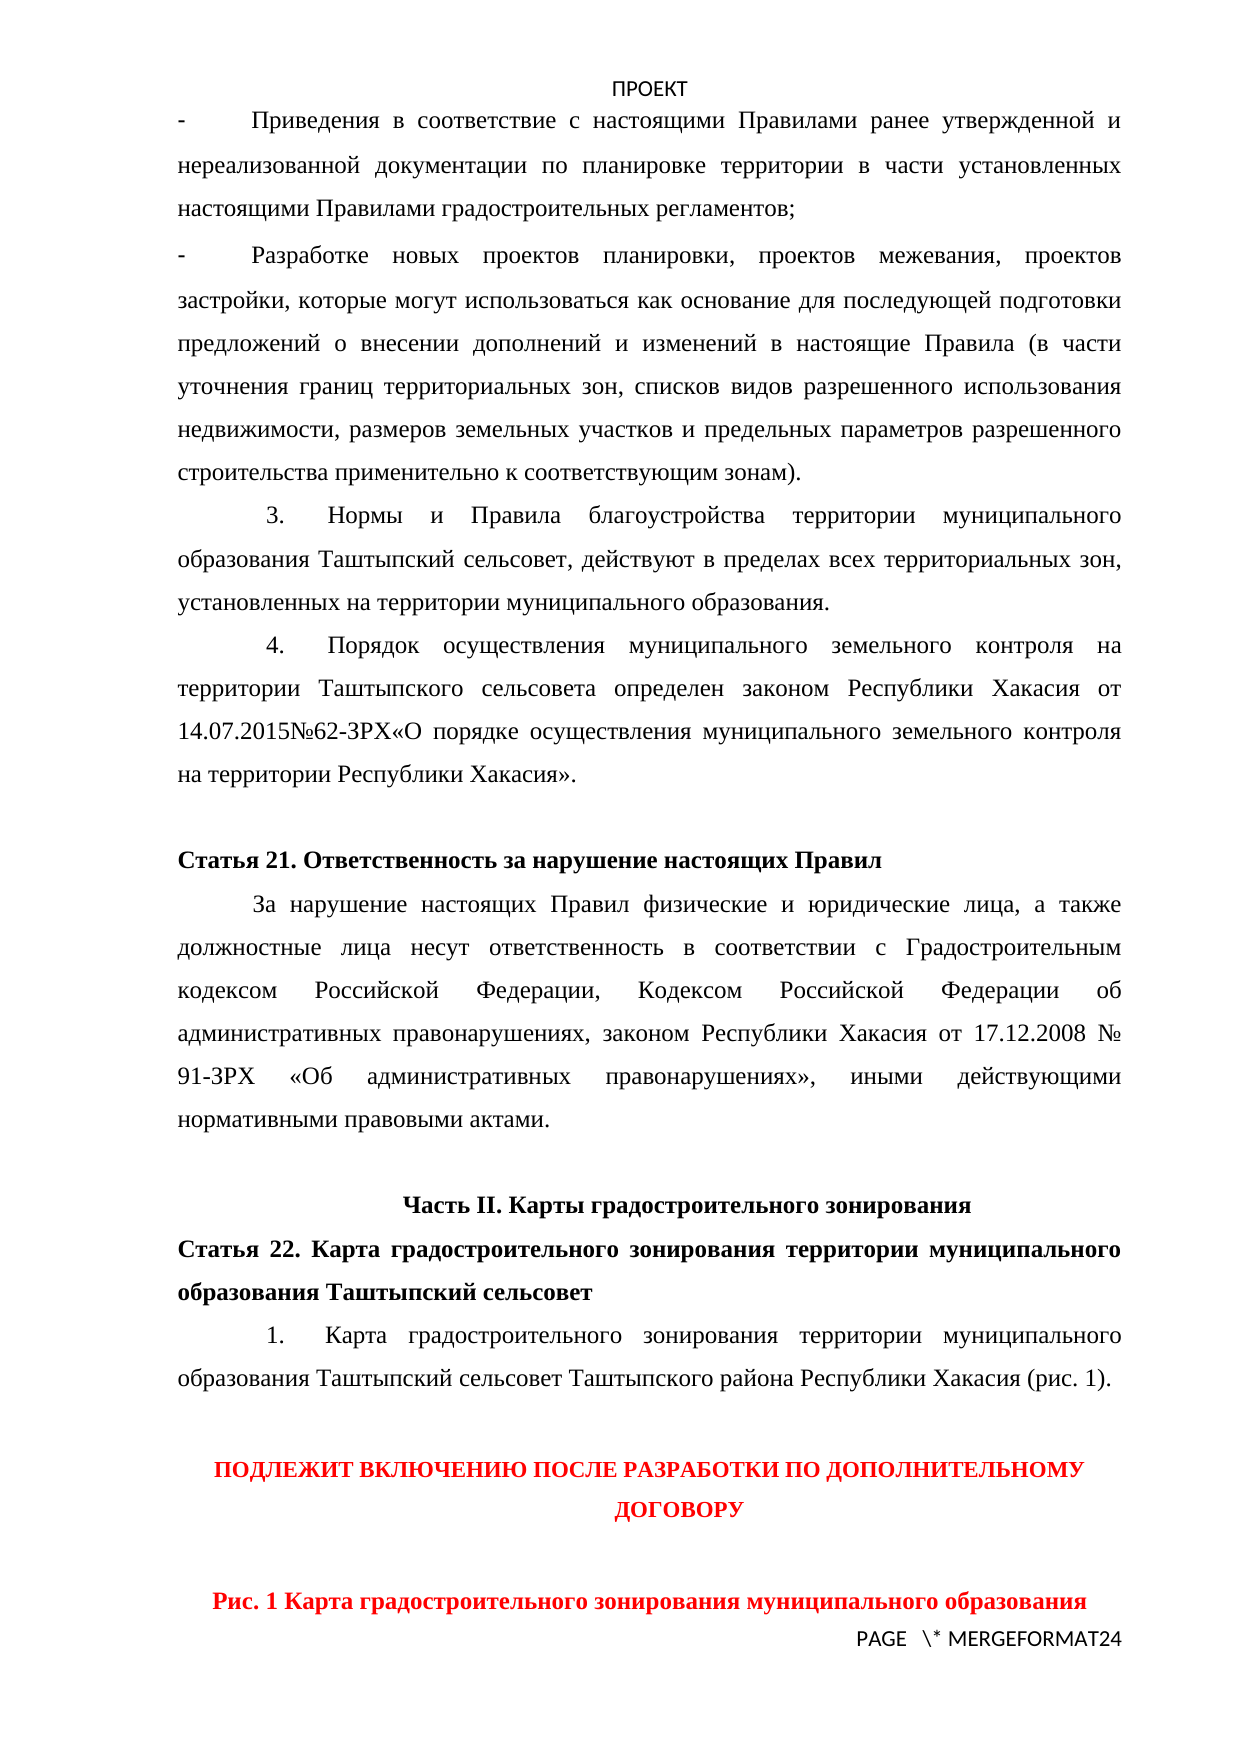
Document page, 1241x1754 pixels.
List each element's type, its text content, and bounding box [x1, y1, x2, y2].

text ПОДЛЕЖИТ ВКЛЮЧЕНИЮ ПОСЛЕ РАЗРАБОТКИ ПО ДОПОЛНИТЕЛЬНОМУ ДОГОВОРУ [177, 1457, 1122, 1522]
text Статья 21. Ответственность за нарушение настоящих Правил [177, 846, 1122, 874]
text Часть II. Карты градостроительного зонирования [177, 1191, 1122, 1219]
text За нарушение настоящих Правил физические и юридические лица, а также должностные лица несут ответственность в соответствии с Градостроительным кодексом Российской Федерации, Кодексом Российской Федерации об административных правонарушениях, законом Республики Хакасия от 17.12.2008 № 91-ЗРХ «Об административных правонарушениях», иными действующими нормативными правовыми актами. [177, 889, 1122, 1133]
list Порядок осуществления муниципального земельного контроля на территории Таштыпского сельсовета определен законом Республики Хакасия от 14.07.2015№62-ЗРХ«О порядке осуществления муниципального земельного контроля на территории Республики Хакасия». [177, 630, 1122, 788]
list Приведения в соответствие с настоящими Правилами ранее утвержденной и нереализованной документации по планировке территории в части установленных настоящими Правилами градостроительных регламентов; [177, 102, 1122, 222]
list Карта градостроительного зонирования территории муниципального образования Таштыпский сельсовет Таштыпского района Республики Хакасия (рис. 1). [177, 1320, 1122, 1392]
text Статья 22. Карта градостроительного зонирования территории муниципального образования Таштыпский сельсовет [177, 1234, 1122, 1306]
text Рис. 1 Карта градостроительного зонирования муниципального образования [177, 1586, 1122, 1614]
list Разработке новых проектов планировки, проектов межевания, проектов застройки, которые могут использоваться как основание для последующей подготовки предложений о внесении дополнений и изменений в настоящие Правила (в части уточнения границ территориальных зон, списков видов разрешенного использования недвижимости, размеров земельных участков и предельных параметров разрешенного строительства применительно к соответствующим зонам). [177, 237, 1122, 486]
list Нормы и Правила благоустройства территории муниципального образования Таштыпский сельсовет, действуют в пределах всех территориальных зон, установленных на территории муниципального образования. [177, 501, 1122, 616]
